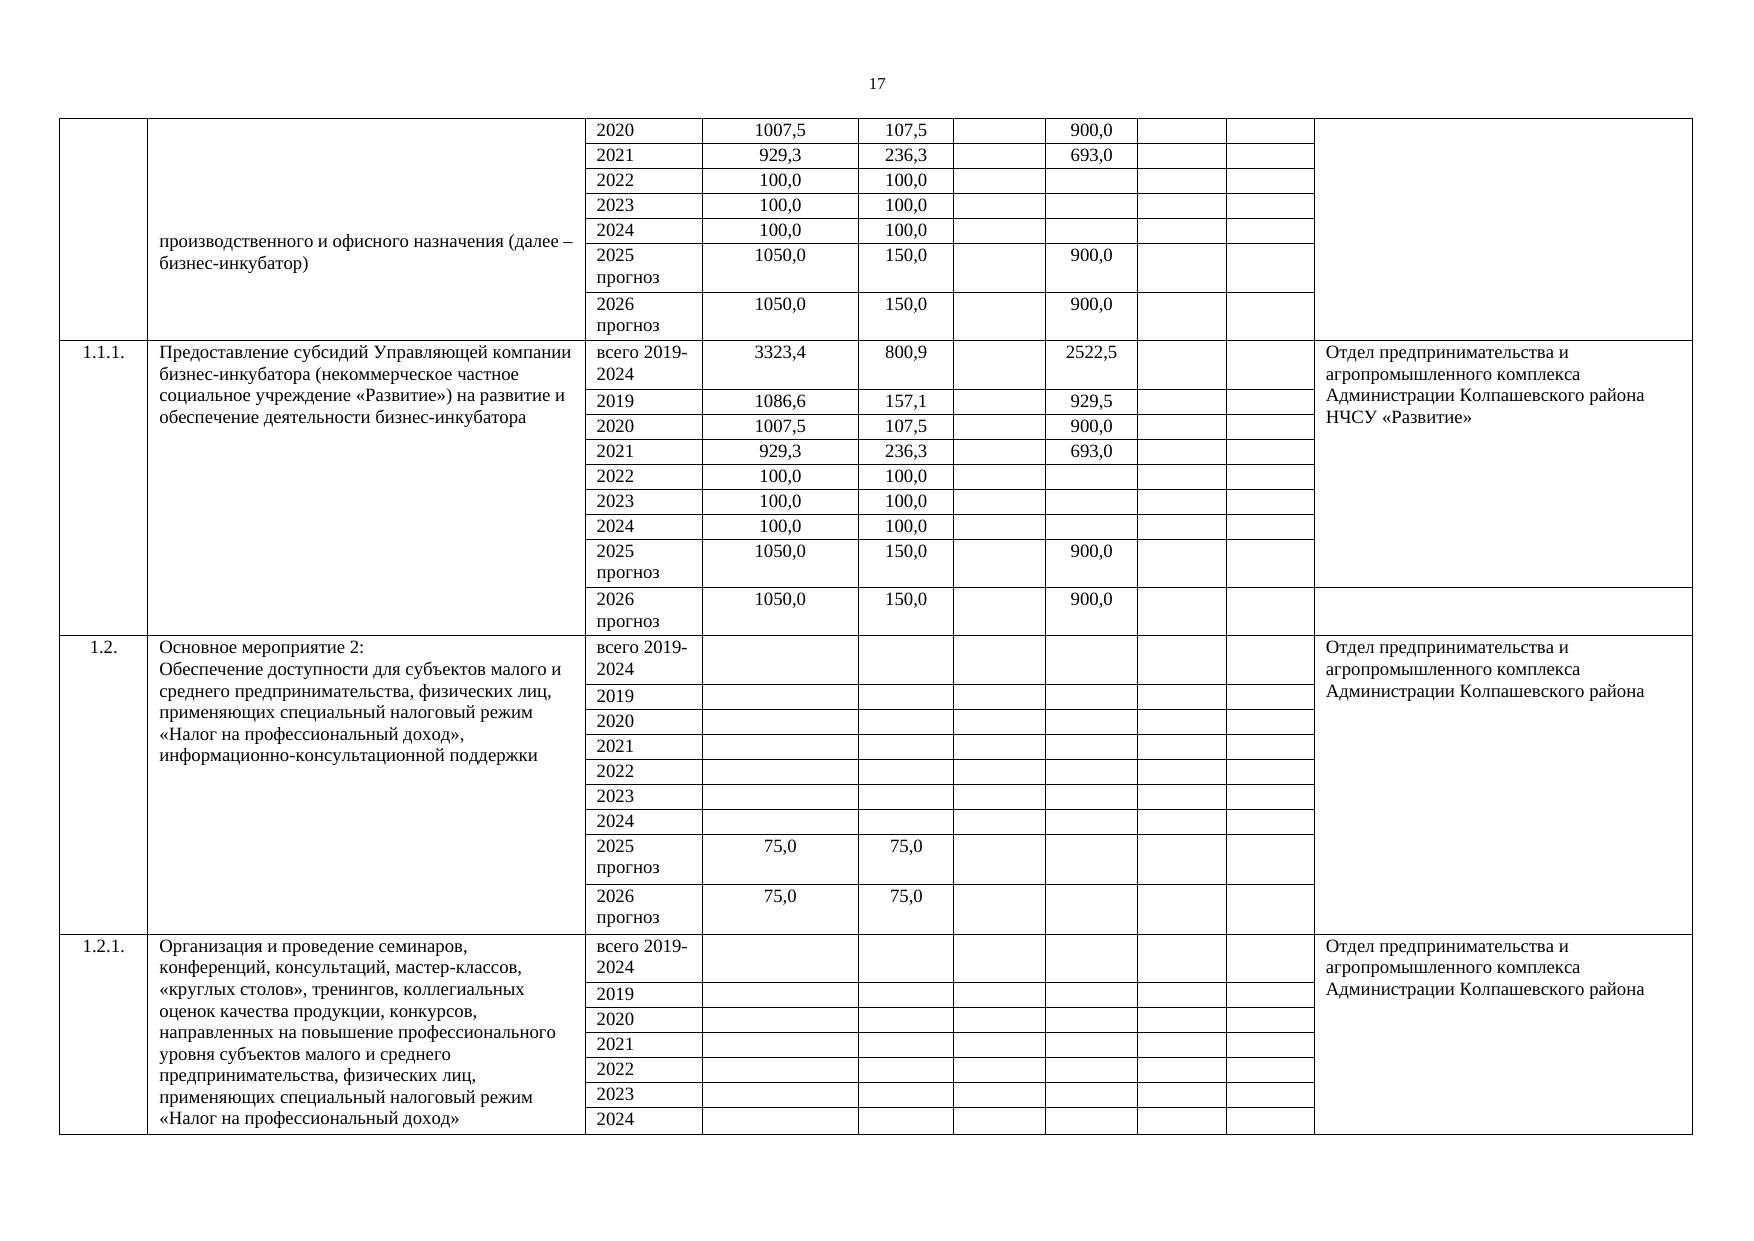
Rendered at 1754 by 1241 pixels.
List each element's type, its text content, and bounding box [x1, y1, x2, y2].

table_cell [1138, 341, 1226, 388]
table_cell 900,0 [1046, 415, 1137, 438]
table_cell [859, 1108, 953, 1134]
table_cell 693,0 [1046, 144, 1137, 168]
table_cell [703, 983, 858, 1007]
table_cell [1227, 219, 1314, 243]
table_cell 100,0 [703, 490, 858, 513]
table_cell [1138, 244, 1226, 292]
table_cell [1227, 415, 1314, 438]
table_cell [703, 1008, 858, 1032]
table_cell 2021 [586, 440, 702, 463]
table_cell [859, 1058, 953, 1082]
table_cell 2023 [586, 490, 702, 513]
table_cell [954, 588, 1045, 635]
table_cell 100,0 [703, 169, 858, 193]
table_cell [1046, 710, 1137, 734]
table_cell [1227, 885, 1314, 934]
table_cell [859, 1083, 953, 1107]
table_cell [1227, 760, 1314, 784]
table_cell [954, 1083, 1045, 1107]
table_cell 2021 [586, 144, 702, 168]
table_cell [703, 785, 858, 809]
table_cell [1046, 885, 1137, 934]
table_cell всего 2019-2024 [586, 341, 702, 388]
table_cell 100,0 [859, 515, 953, 538]
table_cell [859, 760, 953, 784]
table_cell Отдел предпринимательства и агропромышленного комплекса Администрации Колпашевского района [1315, 636, 1692, 934]
table_cell [1138, 685, 1226, 709]
table_cell [1046, 1058, 1137, 1082]
table_cell [1227, 490, 1314, 513]
table_cell 100,0 [703, 465, 858, 488]
table_cell 2019 [586, 390, 702, 413]
table_cell 2026 прогноз [586, 293, 702, 340]
table_cell [954, 194, 1045, 218]
table_cell 2019 [586, 685, 702, 709]
table_cell [1227, 119, 1314, 143]
table_cell [1227, 835, 1314, 884]
table_cell 2024 [586, 1108, 702, 1134]
table_cell 2021 [586, 735, 702, 759]
table_cell [1046, 194, 1137, 218]
table_cell [954, 244, 1045, 292]
table_cell [1046, 490, 1137, 513]
table_cell [1227, 1058, 1314, 1082]
table_cell 2022 [586, 760, 702, 784]
table_cell 100,0 [859, 169, 953, 193]
table_cell [703, 685, 858, 709]
table_cell 107,5 [859, 415, 953, 438]
table_cell [859, 935, 953, 982]
table_cell 1050,0 [703, 293, 858, 340]
table_cell 2025 прогноз [586, 244, 702, 292]
table_cell [1046, 983, 1137, 1007]
table_cell [1138, 219, 1226, 243]
table_cell [954, 341, 1045, 388]
table_cell 150,0 [859, 540, 953, 587]
table_cell [1046, 465, 1137, 488]
table_cell [1227, 1033, 1314, 1057]
table_cell [1046, 515, 1137, 538]
table_cell Отдел предпринимательства и агропромышленного комплекса Администрации Колпашевского района НЧСУ «Развитие» [1315, 341, 1692, 587]
table_cell 2023 [586, 1083, 702, 1107]
table_cell [954, 885, 1045, 934]
table_cell 150,0 [859, 293, 953, 340]
table_cell 2020 [586, 710, 702, 734]
table_cell [1046, 685, 1137, 709]
table_cell 100,0 [859, 219, 953, 243]
table_cell 2522,5 [1046, 341, 1137, 388]
table_cell [954, 540, 1045, 587]
table_cell 2022 [586, 465, 702, 488]
table_cell [703, 636, 858, 684]
table_cell [703, 1108, 858, 1134]
table_cell [1227, 144, 1314, 168]
table_cell [1138, 785, 1226, 809]
table_cell 150,0 [859, 244, 953, 292]
table_cell 1050,0 [703, 540, 858, 587]
table_cell [1138, 515, 1226, 538]
table_cell [954, 440, 1045, 463]
table_cell [859, 1008, 953, 1032]
table_cell [954, 835, 1045, 884]
table_cell [1227, 1083, 1314, 1107]
table_cell [1227, 194, 1314, 218]
table_cell [859, 983, 953, 1007]
table_cell 1.2.1. [60, 935, 147, 1134]
table_cell 1.2. [60, 636, 147, 934]
table_cell 75,0 [859, 885, 953, 934]
table_cell [954, 144, 1045, 168]
table_cell [1138, 293, 1226, 340]
table_cell [1227, 293, 1314, 340]
table_cell [703, 810, 858, 834]
table_cell 1050,0 [703, 588, 858, 635]
table_cell 2023 [586, 785, 702, 809]
table_cell [1138, 1058, 1226, 1082]
table_cell [1227, 465, 1314, 488]
table_cell 2024 [586, 219, 702, 243]
table_cell [1046, 785, 1137, 809]
table_cell [954, 983, 1045, 1007]
table_cell [1227, 1008, 1314, 1032]
table_cell [954, 710, 1045, 734]
table_cell 900,0 [1046, 119, 1137, 143]
table_cell [859, 785, 953, 809]
table_cell 800,9 [859, 341, 953, 388]
table_cell [703, 760, 858, 784]
table_cell [954, 490, 1045, 513]
table_cell [1138, 465, 1226, 488]
table_cell [1046, 810, 1137, 834]
table_cell [859, 810, 953, 834]
table_cell [954, 415, 1045, 438]
table_cell [1227, 685, 1314, 709]
table_cell 2026 прогноз [586, 588, 702, 635]
table_cell [1138, 588, 1226, 635]
table_cell [1227, 636, 1314, 684]
table_cell [1046, 1033, 1137, 1057]
table_cell [1227, 440, 1314, 463]
table_cell [1227, 983, 1314, 1007]
table_cell [954, 390, 1045, 413]
table_cell 75,0 [703, 835, 858, 884]
table_cell всего 2019-2024 [586, 636, 702, 684]
table_cell [954, 119, 1045, 143]
table_cell 100,0 [703, 219, 858, 243]
table_cell [1138, 415, 1226, 438]
table_cell [1227, 935, 1314, 982]
table_cell 2021 [586, 1033, 702, 1057]
table_cell 100,0 [859, 465, 953, 488]
table_cell 1007,5 [703, 119, 858, 143]
table_cell 900,0 [1046, 540, 1137, 587]
table_cell 100,0 [703, 515, 858, 538]
table_cell [1138, 983, 1226, 1007]
table_cell [859, 685, 953, 709]
table_cell 2022 [586, 1058, 702, 1082]
table_cell [954, 935, 1045, 982]
table_cell 693,0 [1046, 440, 1137, 463]
table_cell 900,0 [1046, 588, 1137, 635]
table_cell 2024 [586, 515, 702, 538]
table_cell [954, 685, 1045, 709]
table_cell [703, 1083, 858, 1107]
table_cell 100,0 [859, 194, 953, 218]
table_cell 1086,6 [703, 390, 858, 413]
table_cell [1046, 735, 1137, 759]
table_cell [1227, 785, 1314, 809]
table_cell [1227, 515, 1314, 538]
table_cell 929,3 [703, 440, 858, 463]
table_cell Основное мероприятие 2: Обеспечение доступности для субъектов малого и среднего предпринимательства, физических лиц, применяющих специальный налоговый режим «Налог на профессиональный доход», информационно-консультационной поддержки [148, 636, 585, 934]
table_cell [703, 1058, 858, 1082]
table_cell [1138, 710, 1226, 734]
table_cell [1138, 636, 1226, 684]
table_cell [1138, 1008, 1226, 1032]
table_cell [1138, 935, 1226, 982]
table_cell [954, 636, 1045, 684]
table_cell 1.1.1. [60, 341, 147, 635]
table_cell [1046, 636, 1137, 684]
table_cell [1138, 1108, 1226, 1134]
table_cell [1046, 1108, 1137, 1134]
table_cell [1227, 1108, 1314, 1134]
table_cell [954, 169, 1045, 193]
table_cell [1046, 760, 1137, 784]
table_cell [1138, 169, 1226, 193]
table_cell [1046, 1083, 1137, 1107]
table_cell 2019 [586, 983, 702, 1007]
table_cell [954, 219, 1045, 243]
table_cell [1046, 835, 1137, 884]
table_cell 1050,0 [703, 244, 858, 292]
table_cell 900,0 [1046, 244, 1137, 292]
table_cell 2020 [586, 119, 702, 143]
table_cell [954, 293, 1045, 340]
table_cell 100,0 [859, 490, 953, 513]
table_cell [1227, 341, 1314, 388]
table_cell [1227, 588, 1314, 635]
table_cell [1138, 760, 1226, 784]
table_cell [954, 760, 1045, 784]
table_cell [954, 515, 1045, 538]
table_cell [1138, 390, 1226, 413]
table_cell [1138, 735, 1226, 759]
table_cell [703, 935, 858, 982]
table_cell 75,0 [859, 835, 953, 884]
table_cell [1138, 885, 1226, 934]
table_cell [1227, 169, 1314, 193]
table_cell 236,3 [859, 144, 953, 168]
table_cell 2020 [586, 415, 702, 438]
table_cell [859, 710, 953, 734]
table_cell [1315, 935, 1692, 1134]
table_cell 2022 [586, 169, 702, 193]
table_cell [1046, 935, 1137, 982]
table_cell [1046, 169, 1137, 193]
table_cell [954, 465, 1045, 488]
table_cell 2025 прогноз [586, 540, 702, 587]
table_cell 2025 прогноз [586, 835, 702, 884]
table_cell Организация и проведение семинаров, конференций, консультаций, мастер-классов, «круглых столов», тренингов, коллегиальных оценок качества продукции, конкурсов, направленных на повышение профессионального уровня субъектов малого и среднего предпринимательства, физических лиц, применяющих специальный налоговый режим «Налог на профессиональный доход» [148, 935, 585, 1134]
table_cell 75,0 [703, 885, 858, 934]
table_cell [954, 785, 1045, 809]
table_cell 2024 [586, 810, 702, 834]
table_cell 929,5 [1046, 390, 1137, 413]
table_cell [954, 810, 1045, 834]
table_cell [1227, 244, 1314, 292]
table_cell 929,3 [703, 144, 858, 168]
table_cell [1138, 835, 1226, 884]
table_cell [703, 735, 858, 759]
table_cell 2023 [586, 194, 702, 218]
table_cell [859, 636, 953, 684]
table_cell [703, 1033, 858, 1057]
table_cell 2020 [586, 1008, 702, 1032]
table_cell 900,0 [1046, 293, 1137, 340]
table_cell 150,0 [859, 588, 953, 635]
table_cell [954, 735, 1045, 759]
table_cell 1007,5 [703, 415, 858, 438]
table_cell [1138, 540, 1226, 587]
table_cell 236,3 [859, 440, 953, 463]
table_cell [1138, 810, 1226, 834]
table_cell [954, 1108, 1045, 1134]
table_cell всего 2019-2024 [586, 935, 702, 982]
table_cell Предоставление субсидий Управляющей компании бизнес-инкубатора (некоммерческое частное социальное учреждение «Развитие») на развитие и обеспечение деятельности бизнес-инкубатора [148, 341, 585, 635]
table_cell [1138, 1033, 1226, 1057]
table_cell [859, 1033, 953, 1057]
table_cell [703, 710, 858, 734]
table_cell [1138, 440, 1226, 463]
table_cell [954, 1058, 1045, 1082]
table_cell [1138, 144, 1226, 168]
table_cell [859, 735, 953, 759]
table_cell 100,0 [703, 194, 858, 218]
table_cell 107,5 [859, 119, 953, 143]
table_cell 157,1 [859, 390, 953, 413]
table_cell [954, 1033, 1045, 1057]
table_cell [1138, 490, 1226, 513]
table_cell [1138, 1083, 1226, 1107]
table_cell [1046, 1008, 1137, 1032]
table_cell [954, 1008, 1045, 1032]
table_cell [1138, 119, 1226, 143]
table_cell [1046, 219, 1137, 243]
table_cell [1227, 735, 1314, 759]
table_cell [1227, 540, 1314, 587]
table_cell [1315, 588, 1692, 635]
table_cell [1227, 710, 1314, 734]
table_cell [1227, 390, 1314, 413]
table_cell 2026 прогноз [586, 885, 702, 934]
table_cell 3323,4 [703, 341, 858, 388]
table_cell [1227, 810, 1314, 834]
table_cell [1138, 194, 1226, 218]
